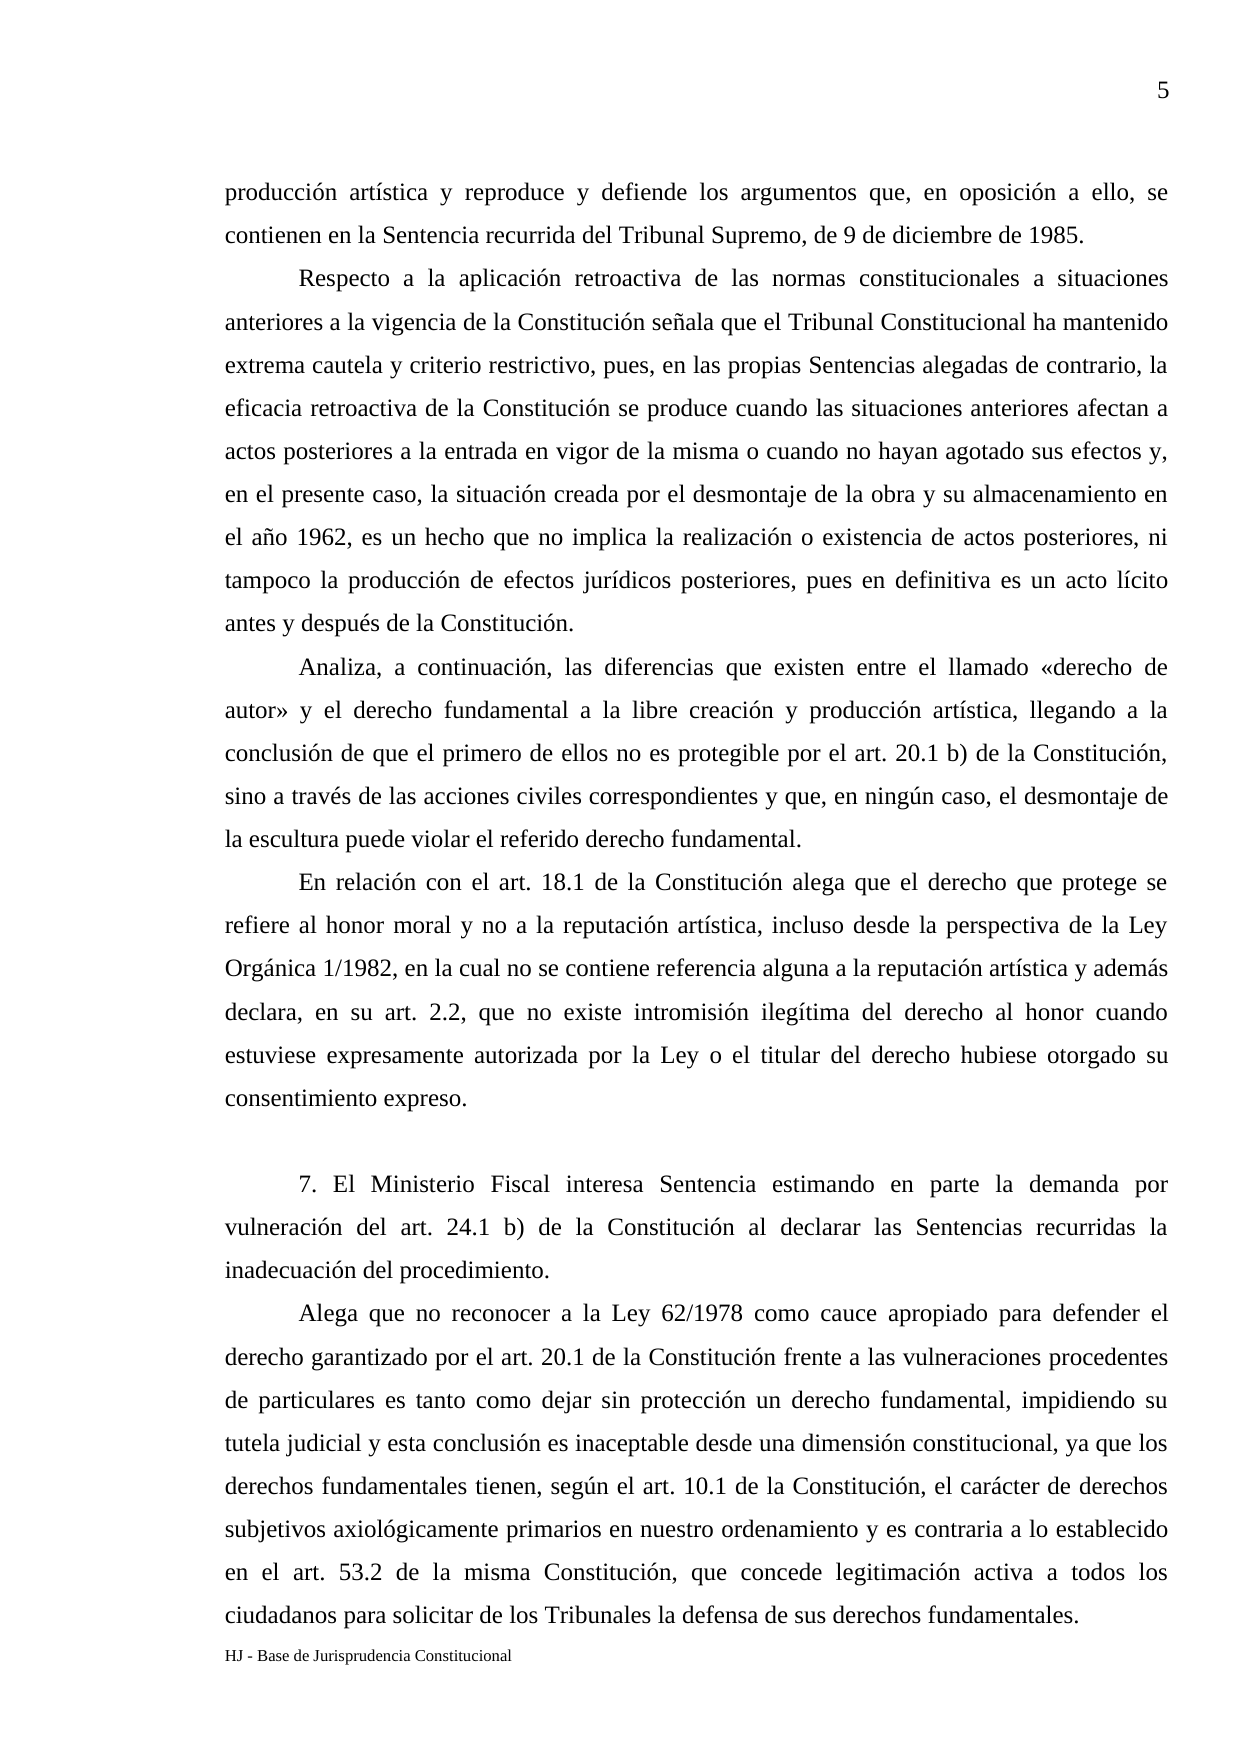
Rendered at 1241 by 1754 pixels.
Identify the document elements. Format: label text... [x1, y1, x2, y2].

text Analiza, a continuación, las diferencias que existen entre el llamado «derecho de autor» y el derecho fundamental a la libre creación y producción artística, llegando a la conclusión de que el primero de ellos no es protegible por el art. 20.1 b) de la Constitución, sino a través de las acciones civiles correspondientes y que, en ningún caso, el desmontaje de la escultura puede violar el referido derecho fundamental. [224, 652, 1169, 853]
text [224, 177, 1169, 249]
text En relación con el art. 18.1 de la Constitución alega que el derecho que protege se refiere al honor moral y no a la reputación artística, incluso desde la perspectiva de la Ley Orgánica 1/1982, en la cual no se contiene referencia alguna a la reputación artística y además declara, en su art. 2.2, que no existe intromisión ilegítima del derecho al honor cuando estuviese expresamente autorizada por la Ley o el titular del derecho hubiese otorgado su consentimiento expreso. [224, 867, 1169, 1112]
text Respecto a la aplicación retroactiva de las normas constitucionales a situaciones anteriores a la vigencia de la Constitución señala que el Tribunal Constitucional ha mantenido extrema cautela y criterio restrictivo, pues, en las propias Sentencias alegadas de contrario, la eficacia retroactiva de la Constitución se produce cuando las situaciones anteriores afectan a actos posteriores a la entrada en vigor de la misma o cuando no hayan agotado sus efectos y, en el presente caso, la situación creada por el desmontaje de la obra y su almacenamiento en el año 1962, es un hecho que no implica la realización o existencia de actos posteriores, ni tampoco la producción de efectos jurídicos posteriores, pues en definitiva es un acto lícito antes y después de la Constitución. [224, 263, 1169, 637]
text 7. El Ministerio Fiscal interesa Sentencia estimando en parte la demanda por vulneración del art. 24.1 b) de la Constitución al declarar las Sentencias recurridas la inadecuación del procedimiento. [224, 1169, 1169, 1284]
text Alega que no reconocer a la Ley 62/1978 como cauce apropiado para defender el derecho garantizado por el art. 20.1 de la Constitución frente a las vulneraciones procedentes de particulares es tanto como dejar sin protección un derecho fundamental, impidiendo su tutela judicial y esta conclusión es inaceptable desde una dimensión constitucional, ya que los derechos fundamentales tienen, según el art. 10.1 de la Constitución, el carácter de derechos subjetivos axiológicamente primarios en nuestro ordenamiento y es contraria a lo establecido en el art. 53.2 de la misma Constitución, que concede legitimación activa a todos los ciudadanos para solicitar de los Tribunales la defensa de sus derechos fundamentales. [224, 1298, 1169, 1629]
